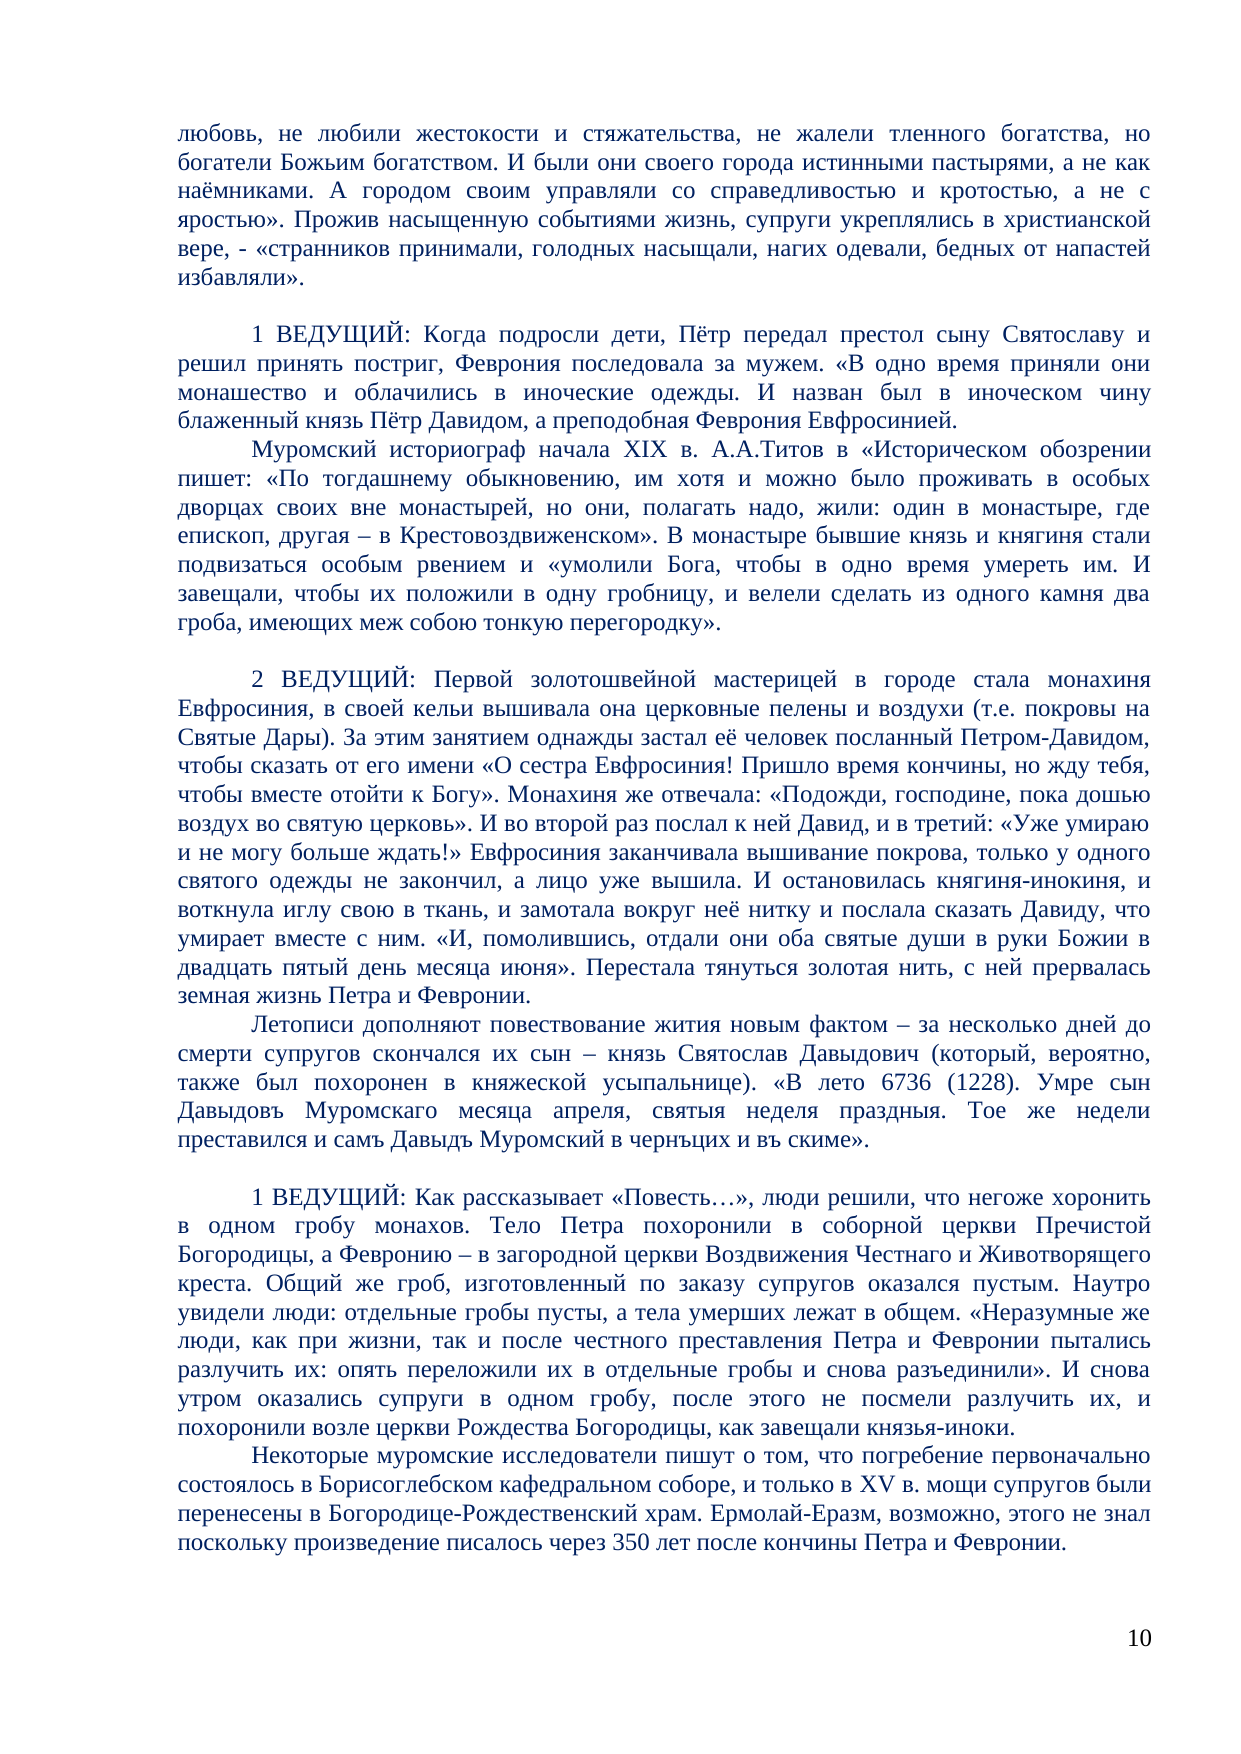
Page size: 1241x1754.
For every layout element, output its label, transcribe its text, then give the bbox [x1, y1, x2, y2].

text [177, 118, 1152, 291]
text 1 ВЕДУЩИЙ: Как рассказывает «Повесть…», люди решили, что негоже хоронить в одном гробу монахов. Тело Петра похоронили в соборной церкви Пречистой Богородицы, а Февронию – в загородной церкви Воздвижения Честнаго и Животворящего креста. Общий же гроб, изготовленный по заказу супругов оказался пустым. Наутро увидели люди: отдельные гробы пусты, а тела умерших лежат в общем. «Неразумные же люди, как при жизни, так и после честного преставления Петра и Февронии пытались разлучить их: опять переложили их в отдельные гробы и снова разъединили». И снова утром оказались супруги в одном гробу, после этого не посмели разлучить их, и похоронили возле церкви Рождества Богородицы, как завещали князья-иноки. [177, 1182, 1152, 1441]
text 2 ВЕДУЩИЙ: Первой золотошвейной мастерицей в городе стала монахиня Евфросиния, в своей кельи вышивала она церковные пелены и воздухи (т.е. покровы на Святые Дары). За этим занятием однажды застал её человек посланный Петром-Давидом, чтобы сказать от его имени «О сестра Евфросиния! Пришло время кончины, но жду тебя, чтобы вместе отойти к Богу». Монахиня же отвечала: «Подожди, господине, пока дошью воздух во святую церковь». И во второй раз послал к ней Давид, и в третий: «Уже умираю и не могу больше ждать!» Евфросиния заканчивала вышивание покрова, только у одного святого одежды не закончил, а лицо уже вышила. И остановилась княгиня-инокиня, и воткнула иглу свою в ткань, и замотала вокруг неё нитку и послала сказать Давиду, что умирает вместе с ним. «И, помолившись, отдали они оба святые души в руки Божии в двадцать пятый день месяца июня». Перестала тянуться золотая нить, с ней прервалась земная жизнь Петра и Февронии. [177, 664, 1152, 1009]
text Летописи дополняют повествование жития новым фактом – за несколько дней до смерти супругов скончался их сын – князь Святослав Давыдович (который, вероятно, также был похоронен в княжеской усыпальнице). «В лето 6736 (1228). Умре сын Давыдовъ Муромскаго месяца апреля, святыя неделя праздныя. Тое же недели преставился и самъ Давыдъ Муромский в чернъцих и въ скиме». [177, 1009, 1152, 1153]
text Муромский историограф начала XIX в. А.А.Титов в «Историческом обозрении пишет: «По тогдашнему обыкновению, им хотя и можно было проживать в особых дворцах своих вне монастырей, но они, полагать надо, жили: один в монастыре, где епископ, другая – в Крестовоздвиженском». В монастыре бывшие князь и княгиня стали подвизаться особым рвением и «умолили Бога, чтобы в одно время умереть им. И завещали, чтобы их положили в одну гробницу, и велели сделать из одного камня два гроба, имеющих меж собою тонкую перегородку». [177, 434, 1152, 636]
text Некоторые муромские исследователи пишут о том, что погребение первоначально состоялось в Борисоглебском кафедральном соборе, и только в XV в. мощи супругов были перенесены в Богородице-Рождественский храм. Ермолай-Еразм, возможно, этого не знал поскольку произведение писалось через 350 лет после кончины Петра и Февронии. [177, 1441, 1152, 1556]
text 1 ВЕДУЩИЙ: Когда подросли дети, Пётр передал престол сыну Святославу и решил принять постриг, Феврония последовала за мужем. «В одно время приняли они монашество и облачились в иноческие одежды. И назван был в иноческом чину блаженный князь Пётр Давидом, а преподобная Феврония Евфросинией. [177, 319, 1152, 434]
